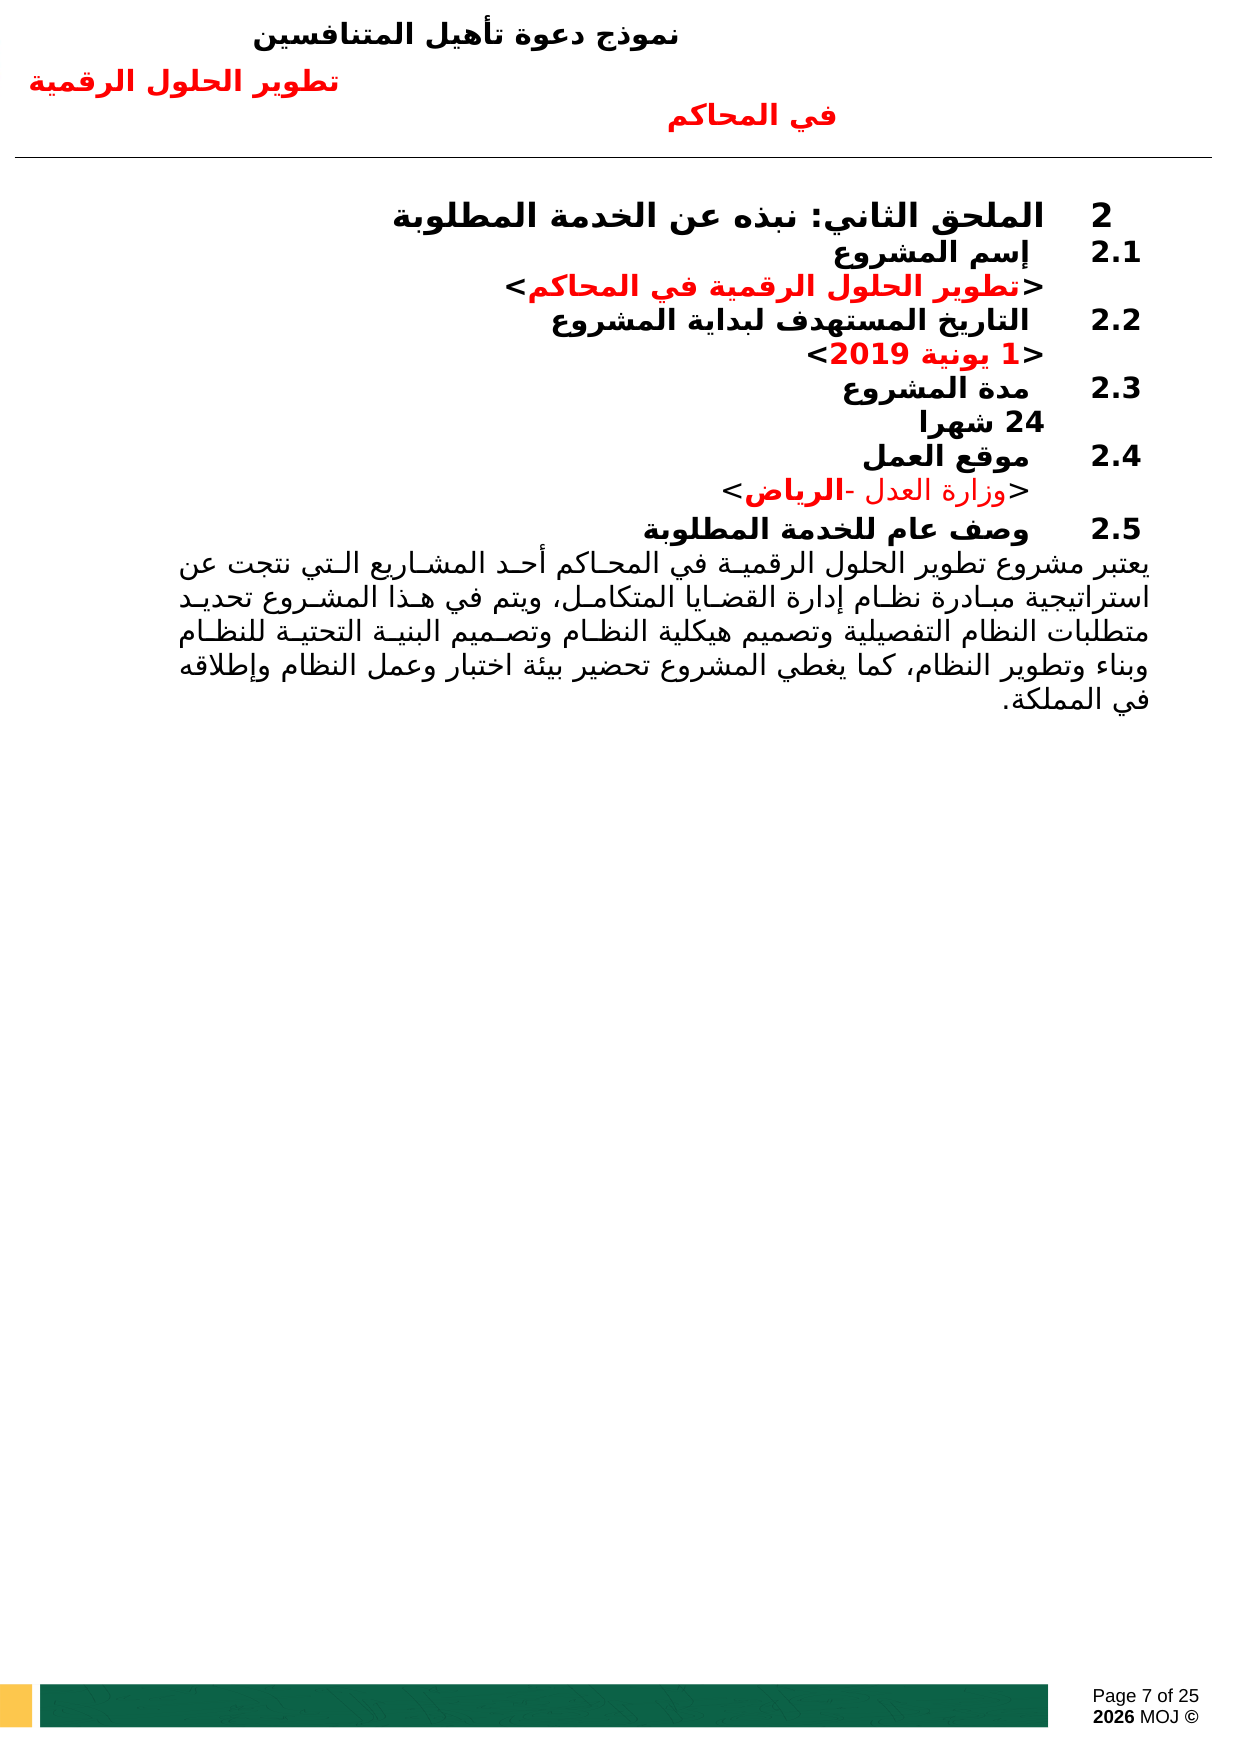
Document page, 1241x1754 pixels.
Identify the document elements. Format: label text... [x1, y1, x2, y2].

picture [0, 1684, 1049, 1728]
text يعتبر مشروع تطوير الحلول الرقمية في المحاكم أحد المشاريع التي نتجت عن استراتيجية مبادرة نظام إدارة القضايا المتكامل، ويتم في هذا المشروع تحديد متطلبات النظام التفصيلية وتصميم هيكلية النظام وتصميم البنية التحتية للنظام وبناء وتطوير النظام، كما يغطي المشروع تحضير بيئة اختبار وعمل النظام وإطلاقه في المملكة. [178, 546, 1150, 716]
subtitle وصف عام للخدمة المطلوبة [150, 512, 1090, 546]
subtitle مدة المشروع [150, 372, 1090, 406]
subtitle <تطوير الحلول الرقمية في المحاكم> [150, 270, 1045, 304]
subtitle <1 يونية 2019> [150, 338, 1045, 372]
subtitle التاريخ المستهدف لبداية المشروع [150, 304, 1090, 338]
subtitle الملحق الثاني: نبذه عن الخدمة المطلوبة [150, 197, 1090, 236]
subtitle 24 شهرا [150, 406, 1045, 439]
subtitle موقع العمل [150, 439, 1090, 473]
subtitle إسم المشروع [150, 236, 1090, 270]
list <وزارة العدل -الرياض> [150, 473, 1031, 507]
